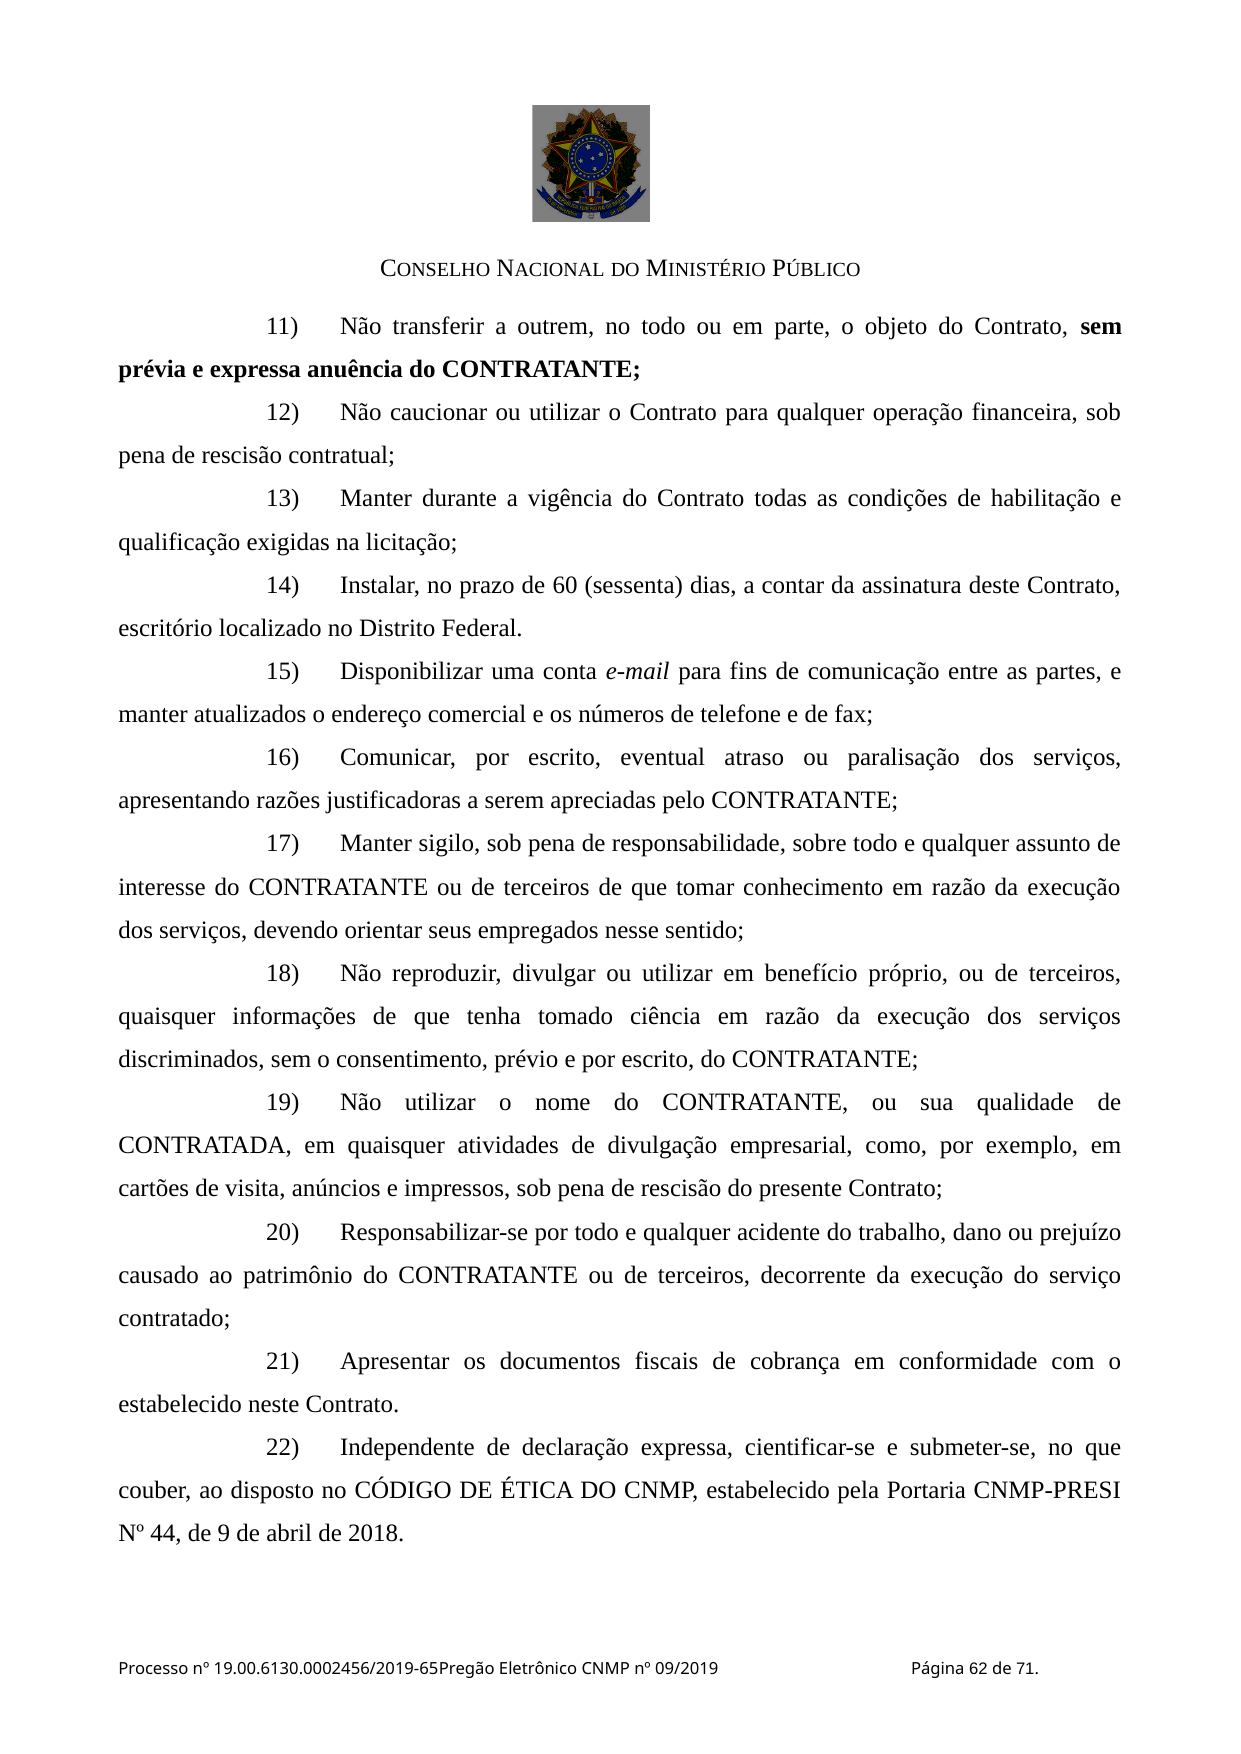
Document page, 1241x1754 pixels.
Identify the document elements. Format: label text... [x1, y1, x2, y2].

list Apresentar os documentos fiscais de cobrança em conformidade com o estabelecido neste Contrato. [118, 1346, 1122, 1418]
list Disponibilizar uma conta e-mail para fins de comunicação entre as partes, e manter atualizados o endereço comercial e os números de telefone e de fax; [118, 656, 1122, 728]
list Responsabilizar-se por todo e qualquer acidente do trabalho, dano ou prejuízo causado ao patrimônio do CONTRATANTE ou de terceiros, decorrente da execução do serviço contratado; [118, 1217, 1122, 1332]
list Manter sigilo, sob pena de responsabilidade, sobre todo e qualquer assunto de interesse do CONTRATANTE ou de terceiros de que tomar conhecimento em razão da execução dos serviços, devendo orientar seus empregados nesse sentido; [118, 828, 1122, 943]
list Comunicar, por escrito, eventual atraso ou paralisação dos serviços, apresentando razões justificadoras a serem apreciadas pelo CONTRATANTE; [118, 742, 1122, 814]
list Não utilizar o nome do CONTRATANTE, ou sua qualidade de CONTRATADA, em quaisquer atividades de divulgação empresarial, como, por exemplo, em cartões de visita, anúncios e impressos, sob pena de rescisão do presente Contrato; [118, 1087, 1122, 1202]
list Independente de declaração expressa, cientificar-se e submeter-se, no que couber, ao disposto no CÓDIGO DE ÉTICA DO CNMP, estabelecido pela Portaria CNMP-PRESI Nº 44, de 9 de abril de 2018. [118, 1432, 1122, 1547]
list Não reproduzir, divulgar ou utilizar em benefício próprio, ou de terceiros, quaisquer informações de que tenha tomado ciência em razão da execução dos serviços discriminados, sem o consentimento, prévio e por escrito, do CONTRATANTE; [118, 958, 1122, 1073]
list Não transferir a outrem, no todo ou em parte, o objeto do Contrato, sem prévia e expressa anuência do CONTRATANTE; [118, 311, 1122, 383]
list Instalar, no prazo de 60 (sessenta) dias, a contar da assinatura deste Contrato, escritório localizado no Distrito Federal. [118, 570, 1122, 642]
list Manter durante a vigência do Contrato todas as condições de habilitação e qualificação exigidas na licitação; [118, 483, 1122, 555]
list Não caucionar ou utilizar o Contrato para qualquer operação financeira, sob pena de rescisão contratual; [118, 397, 1122, 469]
